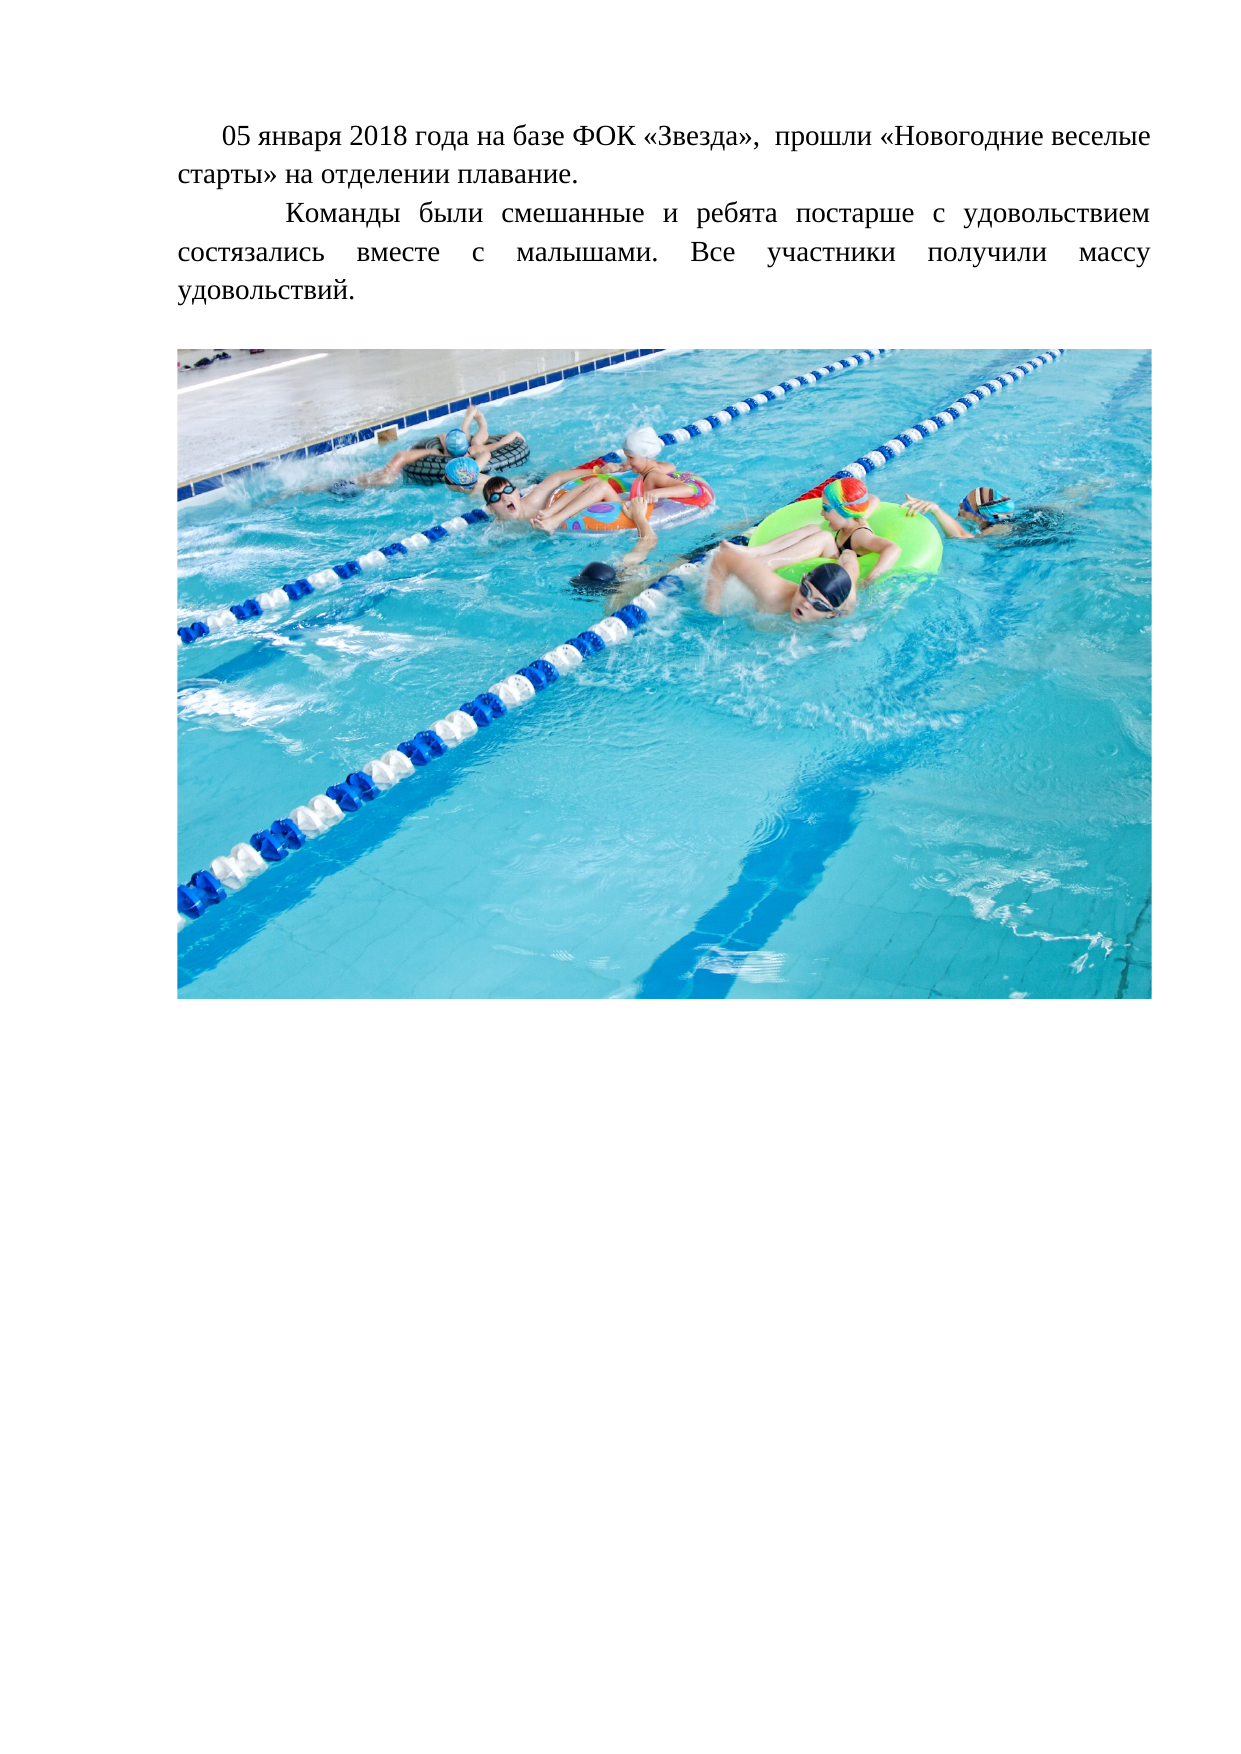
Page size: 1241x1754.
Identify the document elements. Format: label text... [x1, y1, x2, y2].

text 05 января 2018 года на базе ФОК «Звезда», прошли «Новогодние веселые старты» на отделении плавание. [177, 152, 1152, 190]
picture [684, 972, 693, 979]
picture [791, 813, 807, 819]
picture [808, 814, 821, 823]
text Команды были смешанные и ребята постарше с удовольствием состязались вместе с малышами. Все участники получили массу удовольствий. [177, 267, 1152, 306]
picture [177, 349, 1152, 999]
